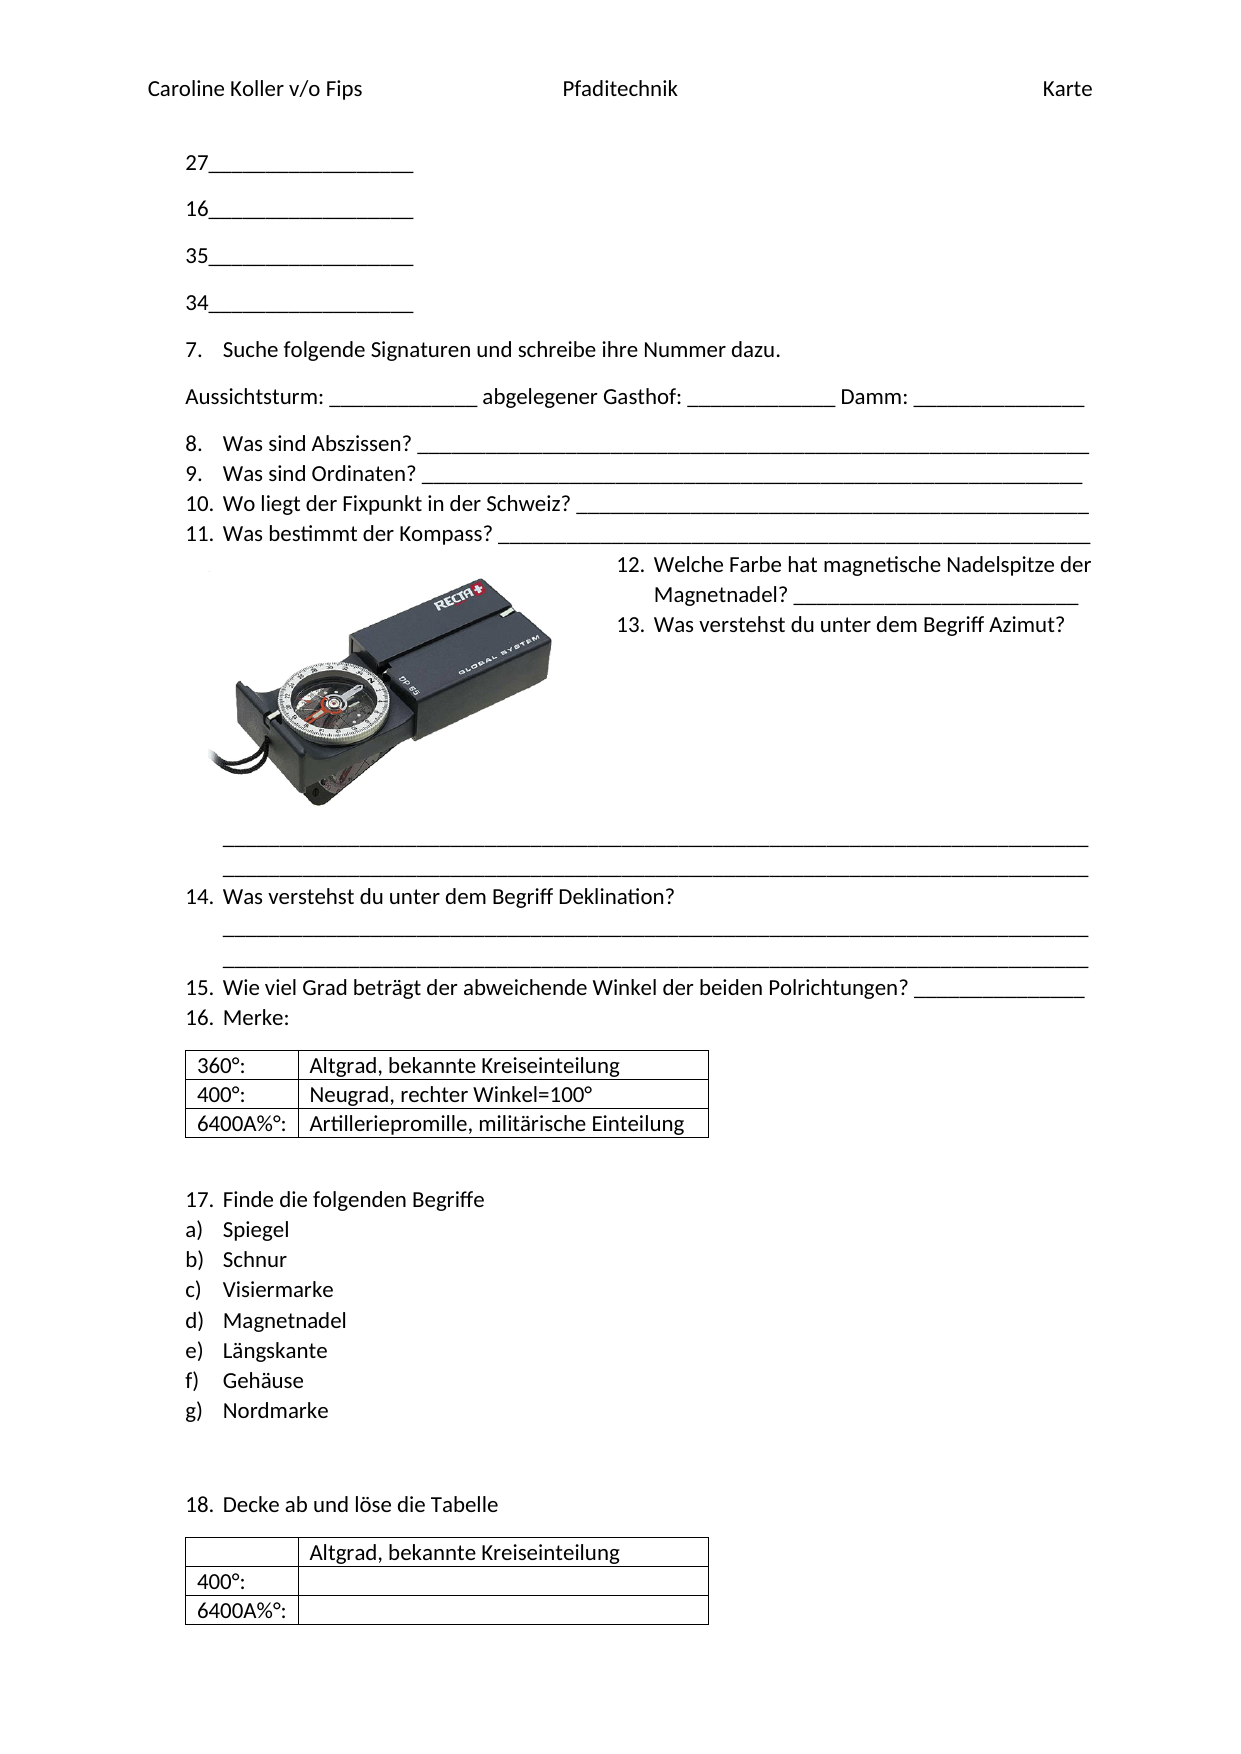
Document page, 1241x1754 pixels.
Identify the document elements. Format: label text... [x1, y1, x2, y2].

list Wie viel Grad beträgt der abweichende Winkel der beiden Polrichtungen? _______________ [185, 973, 1093, 1001]
text Aussichtsturm: _____________ abgelegener Gasthof: _____________ Damm: _______________ [185, 382, 1093, 410]
table_header Altgrad, bekannte Kreiseinteilung [299, 1538, 708, 1566]
table_cell 6400A%°: [186, 1596, 298, 1624]
table_cell [299, 1567, 708, 1595]
list Gehäuse [185, 1366, 1093, 1394]
list Was verstehst du unter dem Begriff Deklination? ________________________________________________________________________________________________________________________________________________________ [185, 882, 1093, 971]
list Suche folgende Signaturen und schreibe ihre Nummer dazu. [185, 335, 1093, 363]
table_header 360°: [186, 1051, 298, 1079]
table_header [186, 1538, 298, 1566]
list Welche Farbe hat magnetische Nadelspitze der Magnetnadel? _________________________ [185, 550, 1093, 608]
text 27__________________ [185, 148, 1093, 176]
list Wo liegt der Fixpunkt in der Schweiz? _____________________________________________ [185, 489, 1093, 517]
table_header Altgrad, bekannte Kreiseinteilung [299, 1051, 708, 1079]
list Längskante [185, 1336, 1093, 1364]
list Magnetnadel [185, 1306, 1093, 1334]
table_cell [299, 1596, 708, 1624]
table_cell 400°: [186, 1080, 298, 1108]
list Visiermarke [185, 1276, 1093, 1304]
picture [191, 559, 561, 822]
text 16__________________ [185, 194, 1093, 222]
table_cell 400°: [186, 1567, 298, 1595]
list Spiegel [185, 1215, 1093, 1243]
table_cell Artilleriepromille, militärische Einteilung [299, 1109, 708, 1137]
list Was sind Ordinaten? __________________________________________________________ [185, 459, 1093, 487]
list Decke ab und löse die Tabelle [185, 1490, 1093, 1518]
table_cell 6400A%°: [186, 1109, 298, 1137]
text 34__________________ [185, 288, 1093, 316]
list Schnur [185, 1245, 1093, 1273]
text 35__________________ [185, 241, 1093, 269]
table_cell Neugrad, rechter Winkel=100° [299, 1080, 708, 1108]
list Was sind Abszissen? ___________________________________________________________ [185, 429, 1093, 457]
list Was bestimmt der Kompass? ____________________________________________________ [185, 519, 1093, 547]
list Merke: [185, 1003, 1093, 1031]
list Finde die folgenden Begriffe [185, 1185, 1093, 1213]
list Nordmarke [185, 1396, 1093, 1424]
